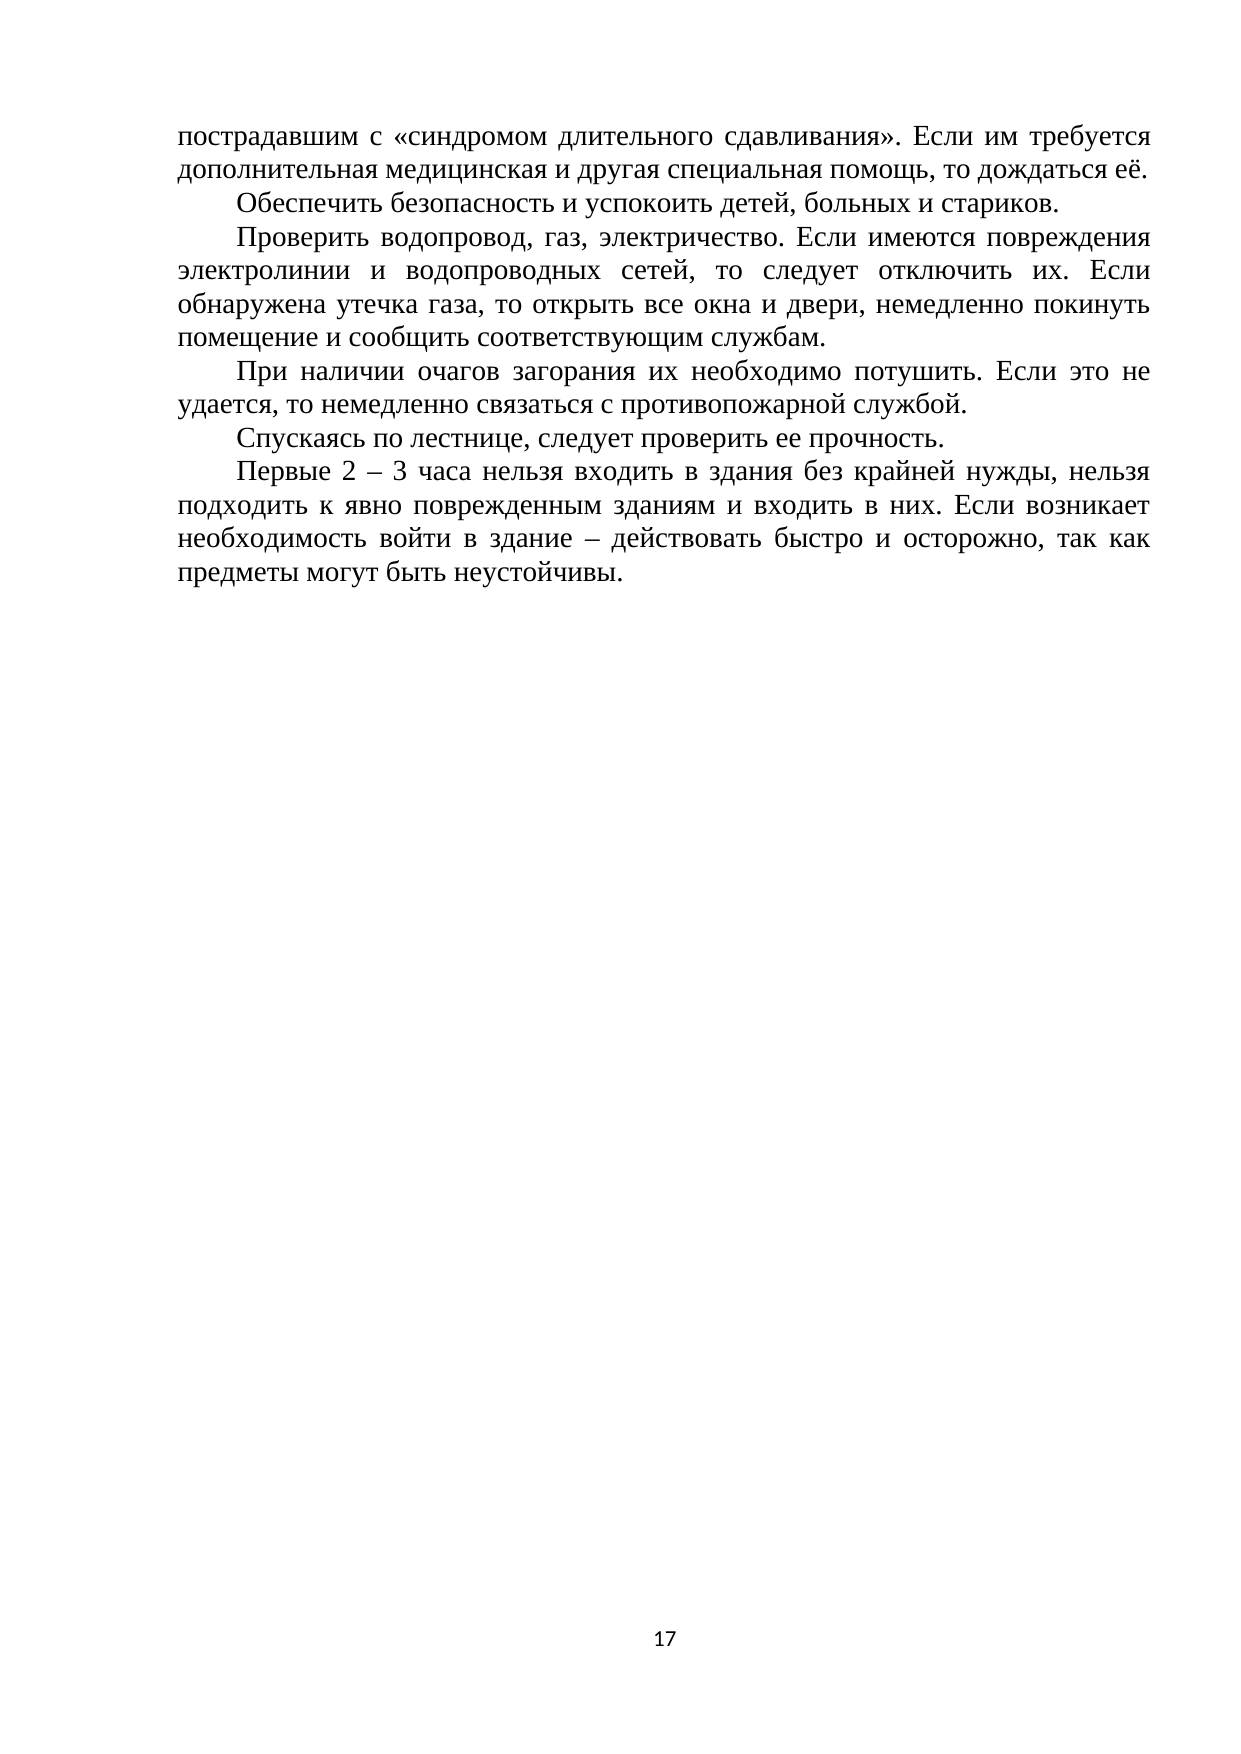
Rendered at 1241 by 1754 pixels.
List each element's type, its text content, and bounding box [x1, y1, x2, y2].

text Первые 2 – 3 часа нельзя входить в здания без крайней нужды, нельзя подходить к явно поврежденным зданиям и входить в них. Если возникает необходимость войти в здание – действовать быстро и осторожно, так как предметы могут быть неустойчивы. [177, 453, 1152, 588]
text Проверить водопровод, газ, электричество. Если имеются повреждения электролинии и водопроводных сетей, то следует отключить их. Если обнаружена утечка газа, то открыть все окна и двери, немедленно покинуть помещение и сообщить соответствующим службам. [177, 219, 1152, 353]
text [177, 118, 1152, 185]
text Спускаясь по лестнице, следует проверить ее прочность. [177, 420, 1152, 453]
text При наличии очагов загорания их необходимо потушить. Если это не удается, то немедленно связаться с противопожарной службой. [177, 353, 1152, 420]
text Обеспечить безопасность и успокоить детей, больных и стариков. [177, 185, 1152, 219]
